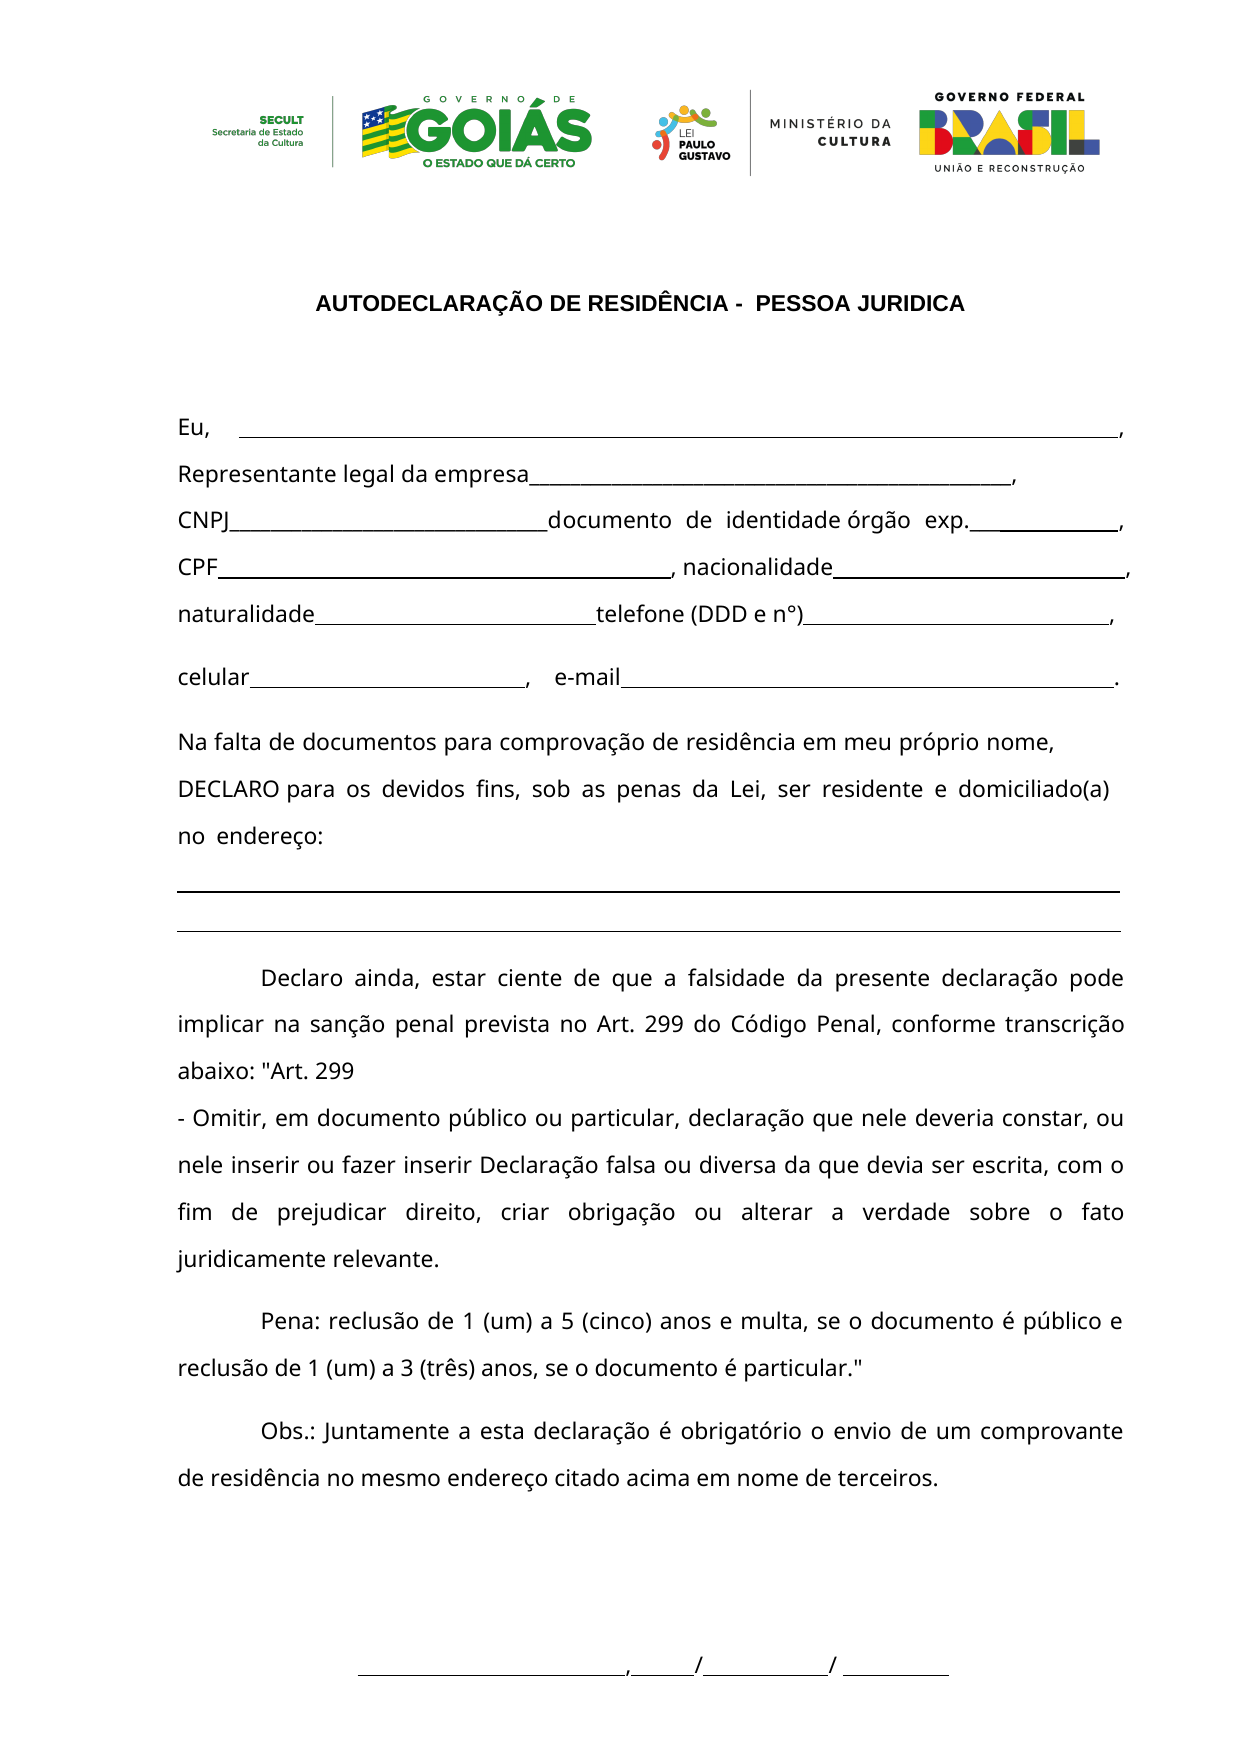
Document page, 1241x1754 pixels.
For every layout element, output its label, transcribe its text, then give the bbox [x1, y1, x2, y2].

text Obs.: Juntamente a esta declaração é obrigatório o envio de um comprovante de residência no mesmo endereço citado acima em nome de terceiros. [177, 1415, 1124, 1493]
text , / / [167, 1649, 1140, 1681]
picture [166, 75, 1143, 190]
title AUTODECLARAÇÃO DE RESIDÊNCIA - PESSOA JURIDICA [167, 290, 1114, 316]
text Declaro ainda, estar ciente de que a falsidade da presente declaração pode implicar na sanção penal prevista no Art. 299 do Código Penal, conforme transcrição abaixo: "Art. 299 [177, 961, 1125, 1086]
text Eu, , Representante legal da empresa_______________________________________________, CNPJ_______________________________documento de identidade órgão exp.___ , CPF , nacionalidade , naturalidade telefone (DDD e n°) , [177, 411, 1132, 629]
text Pena: reclusão de 1 (um) a 5 (cinco) anos e multa, se o documento é público e reclusão de 1 (um) a 3 (três) anos, se o documento é particular." [177, 1305, 1124, 1383]
text - Omitir, em documento público ou particular, declaração que nele deveria constar, ou nele inserir ou fazer inserir Declaração falsa ou diversa da que devia ser escrita, com o fim de prejudicar direito, criar obrigação ou alterar a verdade sobre o fato juridicamente relevante. [177, 1102, 1125, 1274]
text celular , e-mail . [177, 661, 1142, 692]
text Na falta de documentos para comprovação de residência em meu próprio nome, DECLARO para os devidos fins, sob as penas da Lei, ser residente e domiciliado(a) no endereço: [177, 726, 1132, 851]
